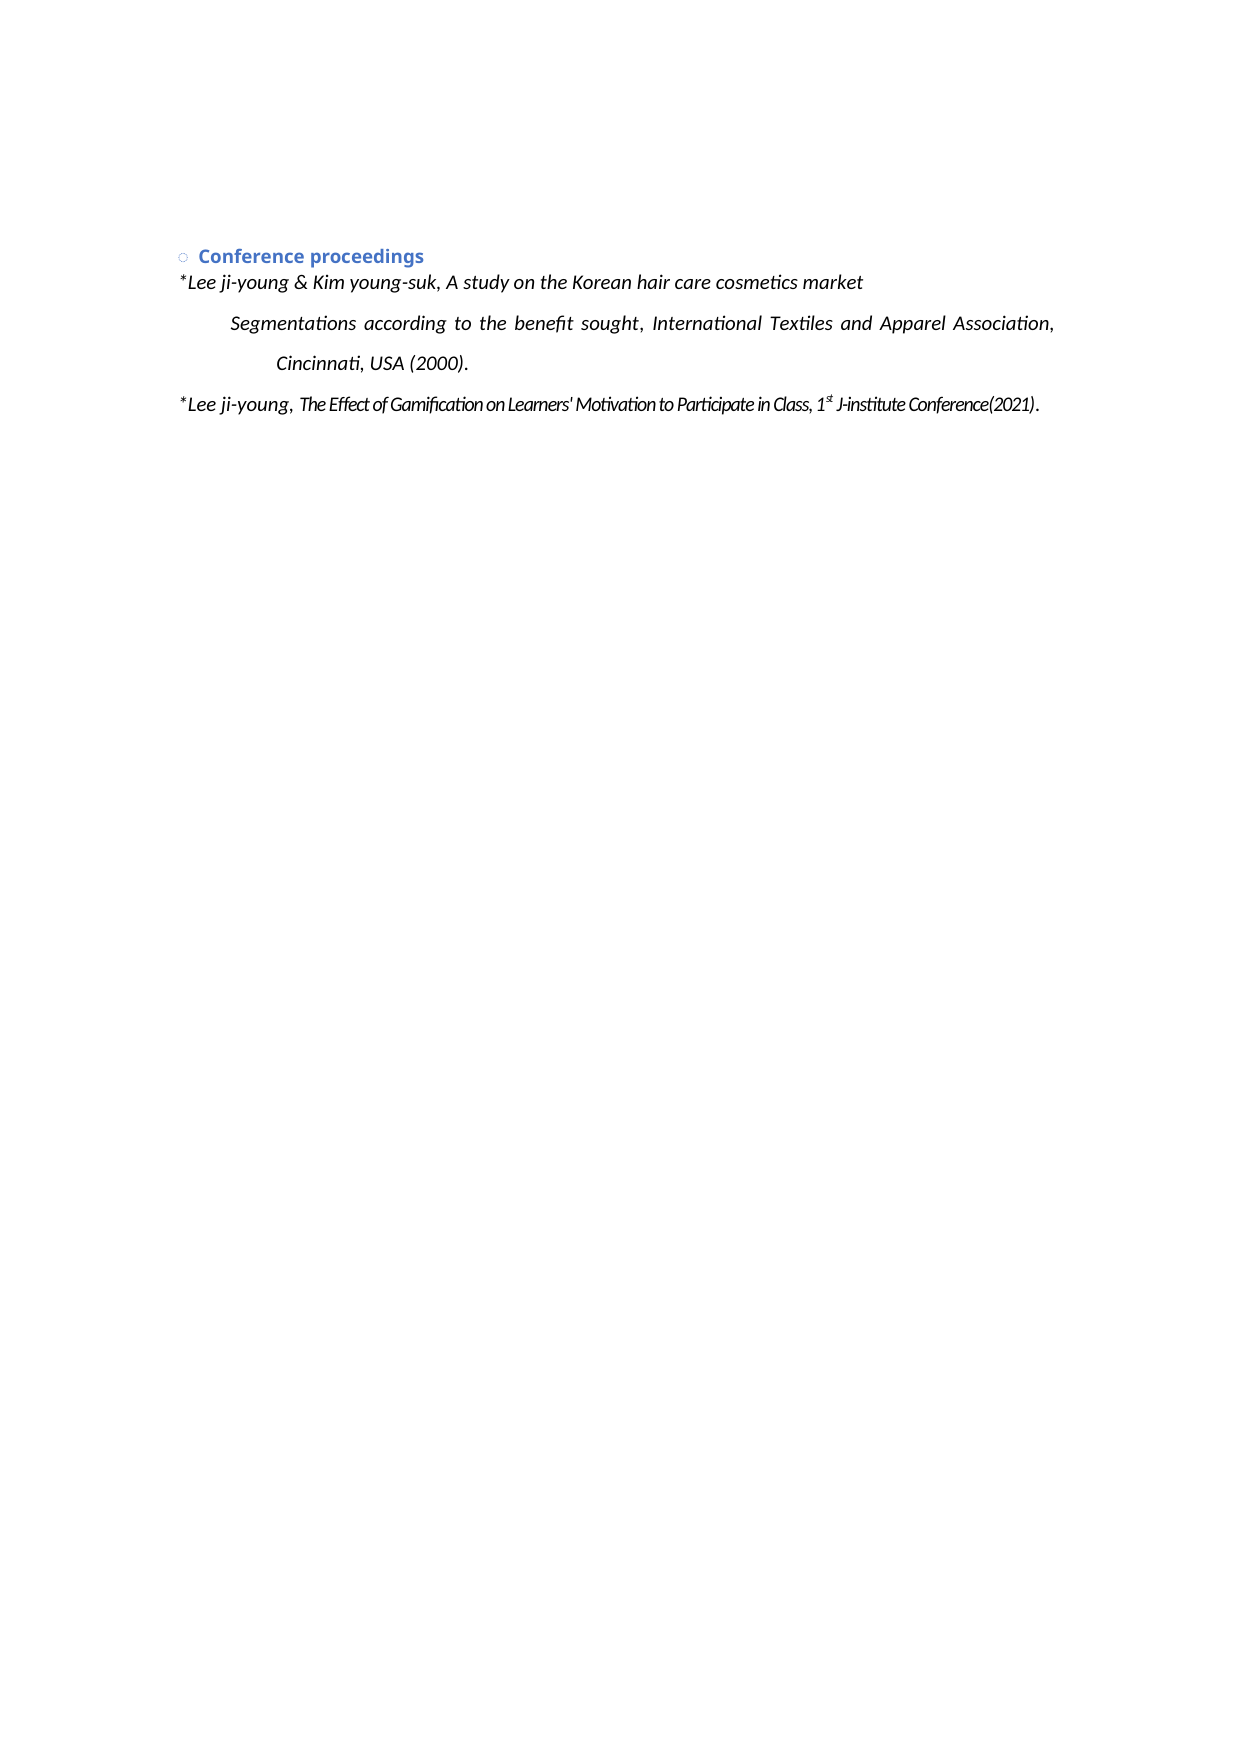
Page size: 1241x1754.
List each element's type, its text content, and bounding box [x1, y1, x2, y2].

text 󠇛 Conference proceedings [177, 243, 1063, 269]
text Segmentations according to the benefit sought, International Textiles and Apparel Association, Cincinnati, USA (2000). [230, 310, 1055, 376]
text *Lee ji-young, The Effect of Gamification on Learners' Motivation to Participate in Class, 1st J-institute Conference(2021). [177, 391, 1063, 416]
text *Lee ji-young & Kim young-suk, A study on the Korean hair care cosmetics market [177, 269, 1055, 294]
